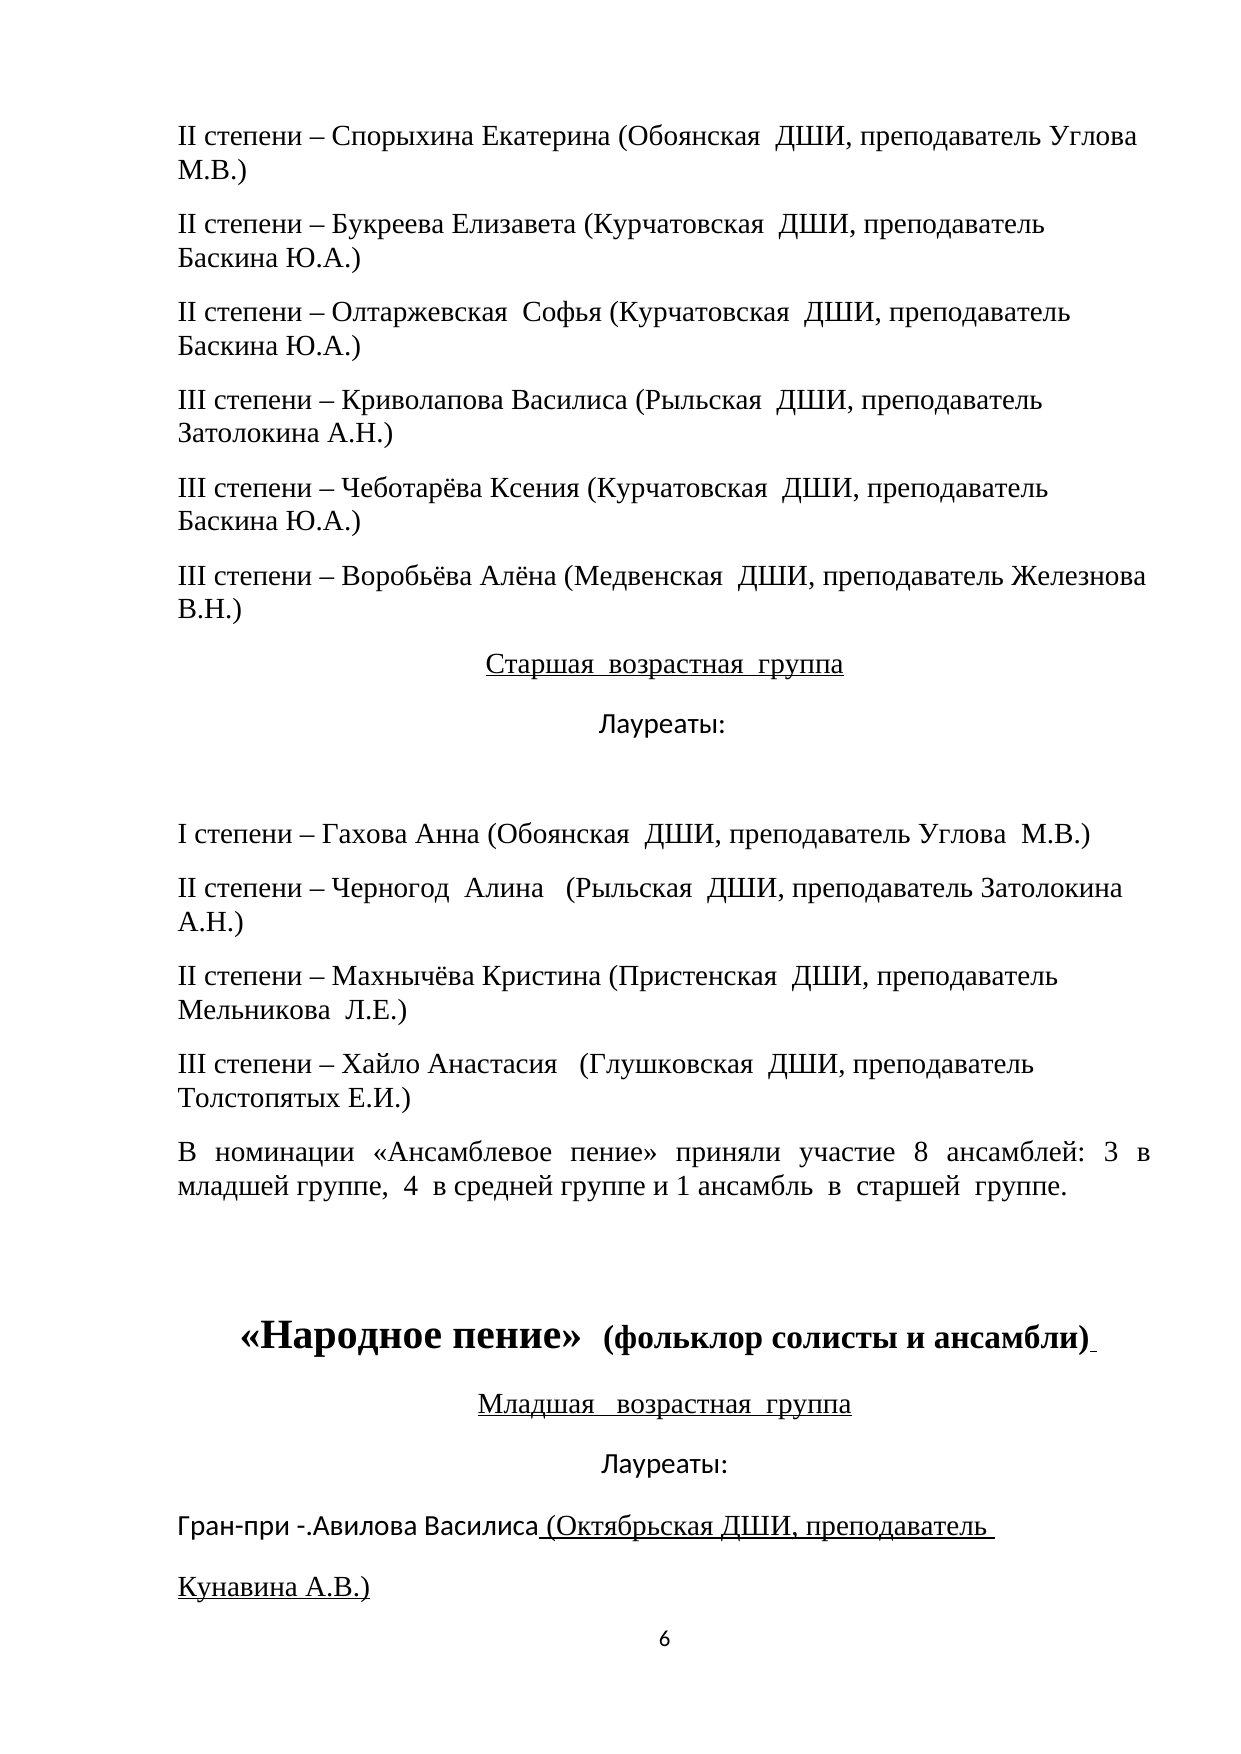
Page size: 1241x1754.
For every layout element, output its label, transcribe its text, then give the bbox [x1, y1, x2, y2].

text III степени – Чеботарёва Ксения (Курчатовская ДШИ, преподаватель Баскина Ю.А.) [177, 470, 1152, 537]
text III степени – Хайло Анастасия (Глушковская ДШИ, преподаватель Толстопятых Е.И.) [177, 1046, 1152, 1113]
text II степени – Олтаржевская Софья (Курчатовская ДШИ, преподаватель Баскина Ю.А.) [177, 294, 1152, 361]
text Кунавина А.В.) [177, 1569, 1152, 1602]
text III степени – Воробьёва Алёна (Медвенская ДШИ, преподаватель Железнова В.Н.) [177, 558, 1152, 625]
text II степени – Букреева Елизавета (Курчатовская ДШИ, преподаватель Баскина Ю.А.) [177, 206, 1152, 273]
text Лауреаты: [177, 705, 1152, 741]
text В номинации «Ансамблевое пение» приняли участие 8 ансамблей: 3 в младшей группе, 4 в средней группе и 1 ансамбль в старшей группе. [177, 1134, 1152, 1201]
text I степени – Гахова Анна (Обоянская ДШИ, преподаватель Углова М.В.) [177, 816, 1152, 849]
text Лауреаты: [177, 1445, 1152, 1481]
text Гран-при -.Авилова Василиса (Октябрьская ДШИ, преподаватель [177, 1507, 1152, 1543]
text III степени – Криволапова Василиса (Рыльская ДШИ, преподаватель Затолокина А.Н.) [177, 382, 1152, 449]
text II степени – Спорыхина Екатерина (Обоянская ДШИ, преподаватель Углова М.В.) [177, 118, 1152, 185]
text II степени – Махнычёва Кристина (Пристенская ДШИ, преподаватель Мельникова Л.Е.) [177, 958, 1152, 1025]
text Младшая возрастная группа [177, 1386, 1152, 1419]
text «Народное пение» (фольклор солисты и ансамбли) [177, 1310, 1152, 1358]
text Старшая возрастная группа [177, 646, 1152, 679]
text II степени – Черногод Алина (Рыльская ДШИ, преподаватель Затолокина А.Н.) [177, 870, 1152, 937]
